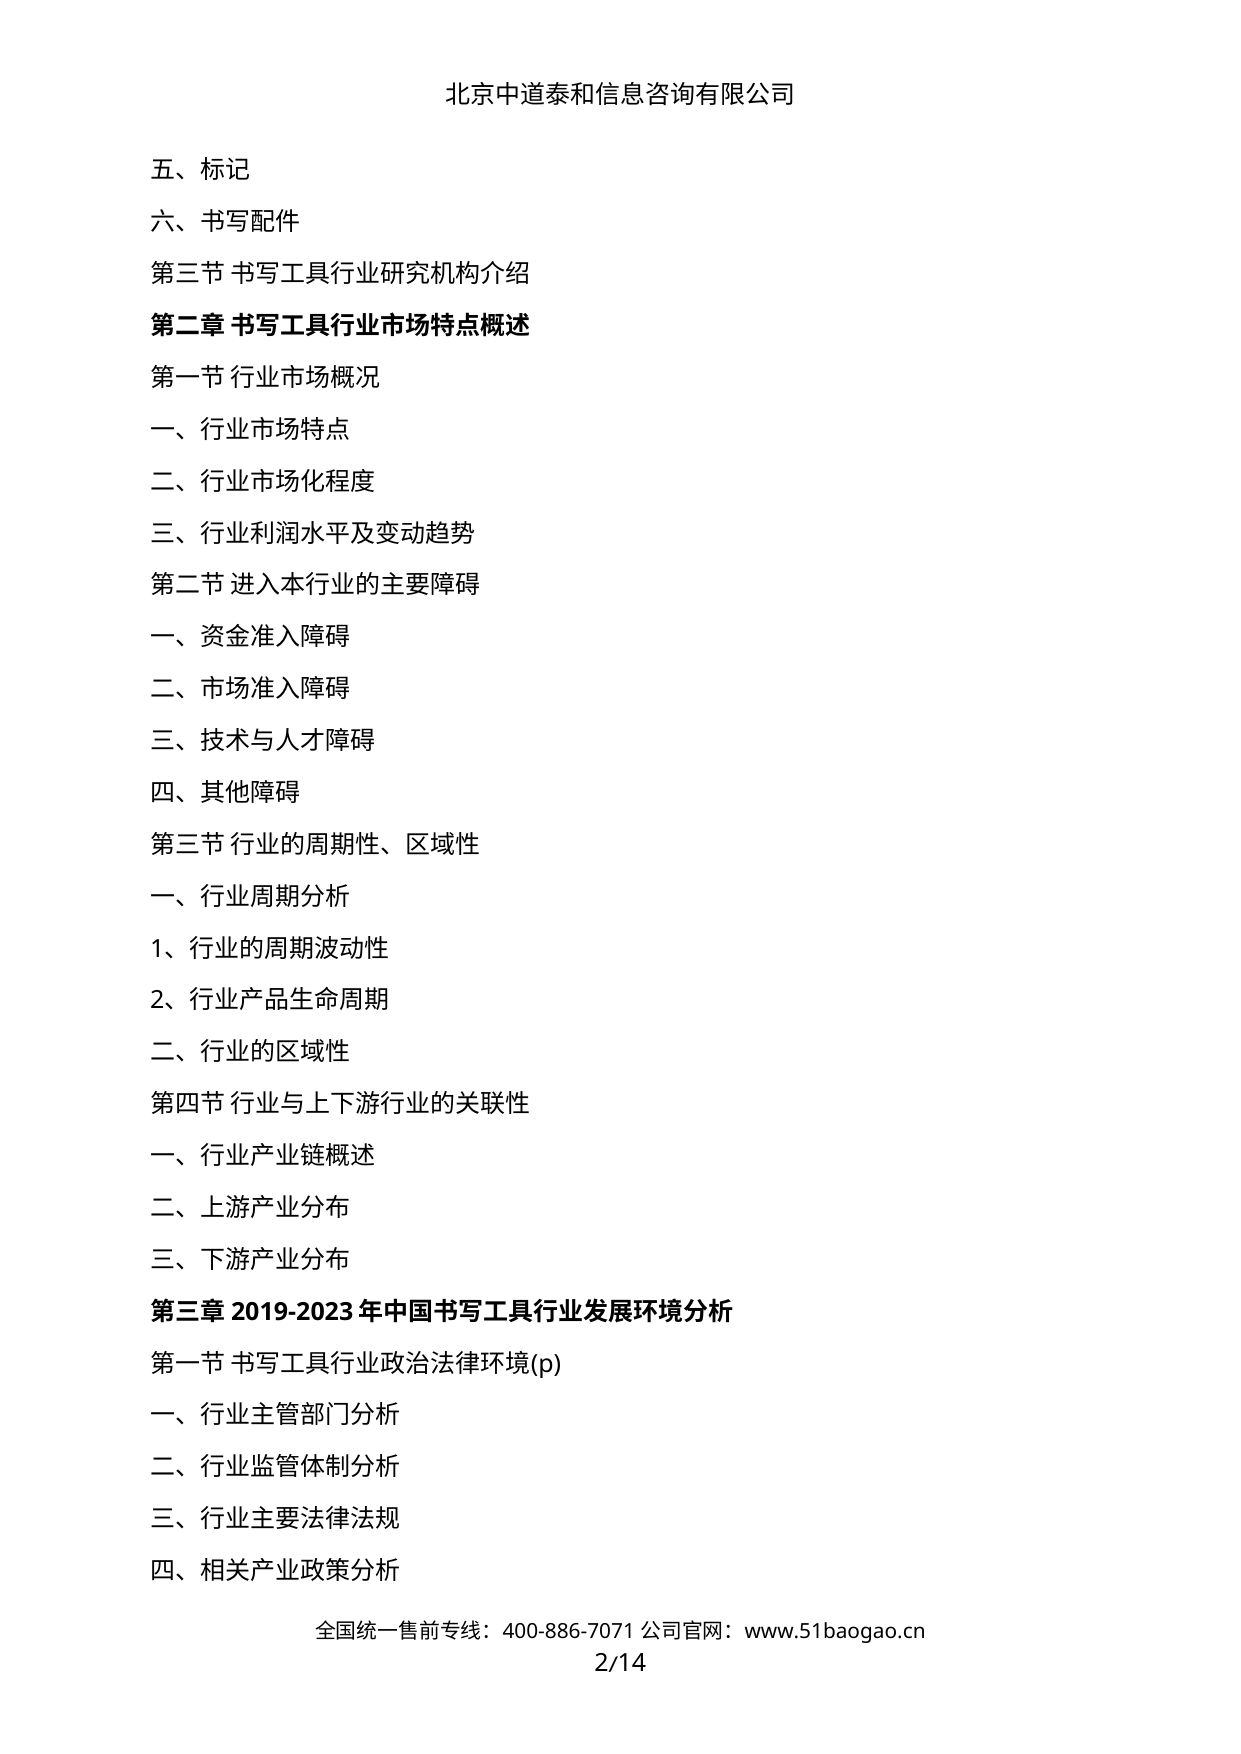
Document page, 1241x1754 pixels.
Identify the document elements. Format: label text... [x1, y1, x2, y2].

text 1、行业的周期波动性 [150, 928, 1090, 964]
text 第三节 书写工具行业研究机构介绍 [150, 254, 1090, 290]
text 四、其他障碍 [150, 772, 1090, 809]
text 第四节 行业与上下游行业的关联性 [150, 1084, 1090, 1120]
text 第三节 行业的周期性、区域性 [150, 824, 1090, 861]
text 第一节 行业市场概况 [150, 357, 1090, 394]
text 三、行业利润水平及变动趋势 [150, 513, 1090, 549]
text 第一节 书写工具行业政治法律环境(p) [150, 1343, 1090, 1379]
text 三、行业主要法律法规 [150, 1499, 1090, 1535]
text 二、行业市场化程度 [150, 461, 1090, 497]
text 二、行业的区域性 [150, 1032, 1090, 1068]
text 二、上游产业分布 [150, 1187, 1090, 1224]
text 第二节 进入本行业的主要障碍 [150, 565, 1090, 601]
text 三、技术与人才障碍 [150, 721, 1090, 757]
text 二、行业监管体制分析 [150, 1447, 1090, 1483]
text 二、市场准入障碍 [150, 669, 1090, 705]
text 第二章 书写工具行业市场特点概述 [150, 306, 1090, 342]
text 一、行业市场特点 [150, 409, 1090, 446]
text 四、相关产业政策分析 [150, 1551, 1090, 1587]
text 一、资金准入障碍 [150, 617, 1090, 653]
text 一、行业产业链概述 [150, 1136, 1090, 1172]
text 五、标记 [150, 150, 1090, 186]
text 一、行业主管部门分析 [150, 1395, 1090, 1431]
text 2、行业产品生命周期 [150, 980, 1090, 1016]
text 六、书写配件 [150, 202, 1090, 238]
text 一、行业周期分析 [150, 876, 1090, 912]
text 三、下游产业分布 [150, 1239, 1090, 1276]
text 第三章 2019-2023年中国书写工具行业发展环境分析 [150, 1291, 1090, 1327]
